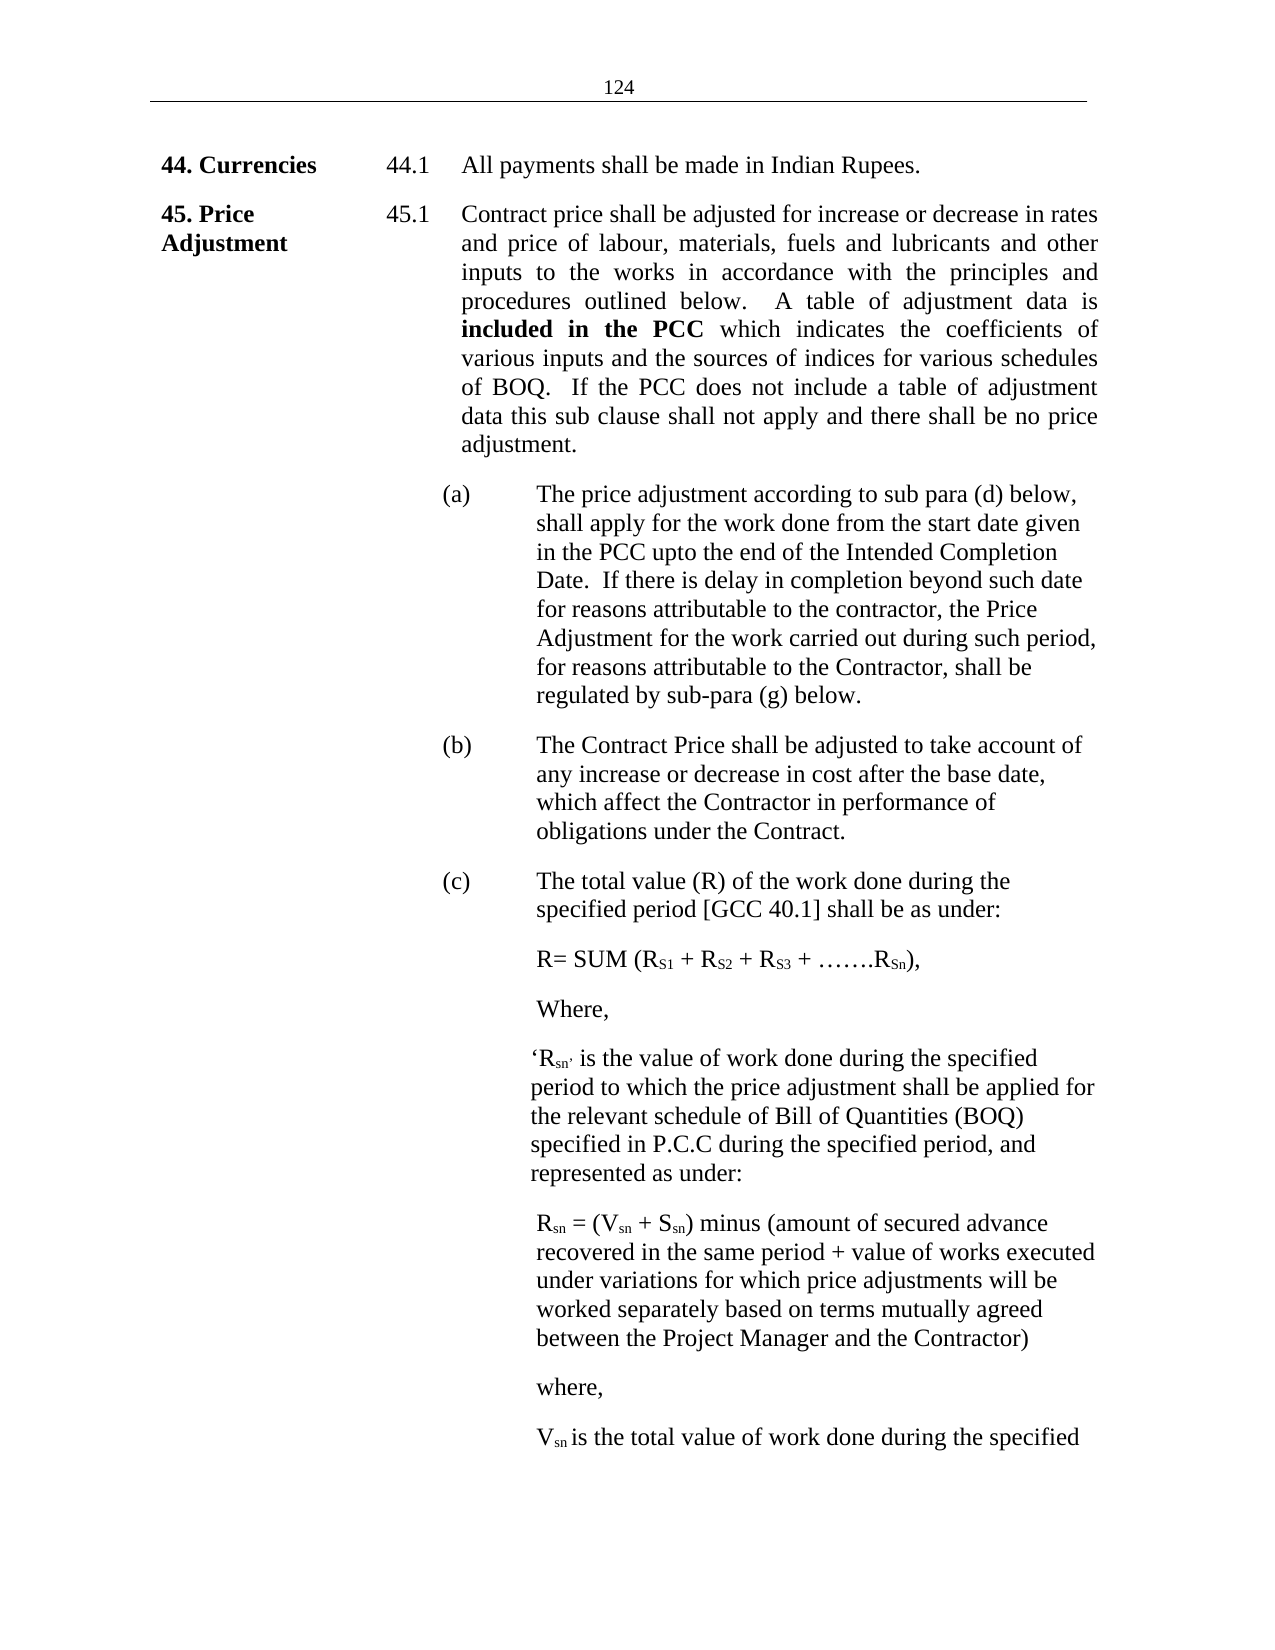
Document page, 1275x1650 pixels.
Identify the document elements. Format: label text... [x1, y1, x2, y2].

table_cell 45. Price Adjustment [150, 200, 375, 1451]
table_cell 44. Currencies [150, 150, 375, 199]
table_cell 44.1 All payments shall be made in Indian Rupees. [375, 150, 1102, 199]
